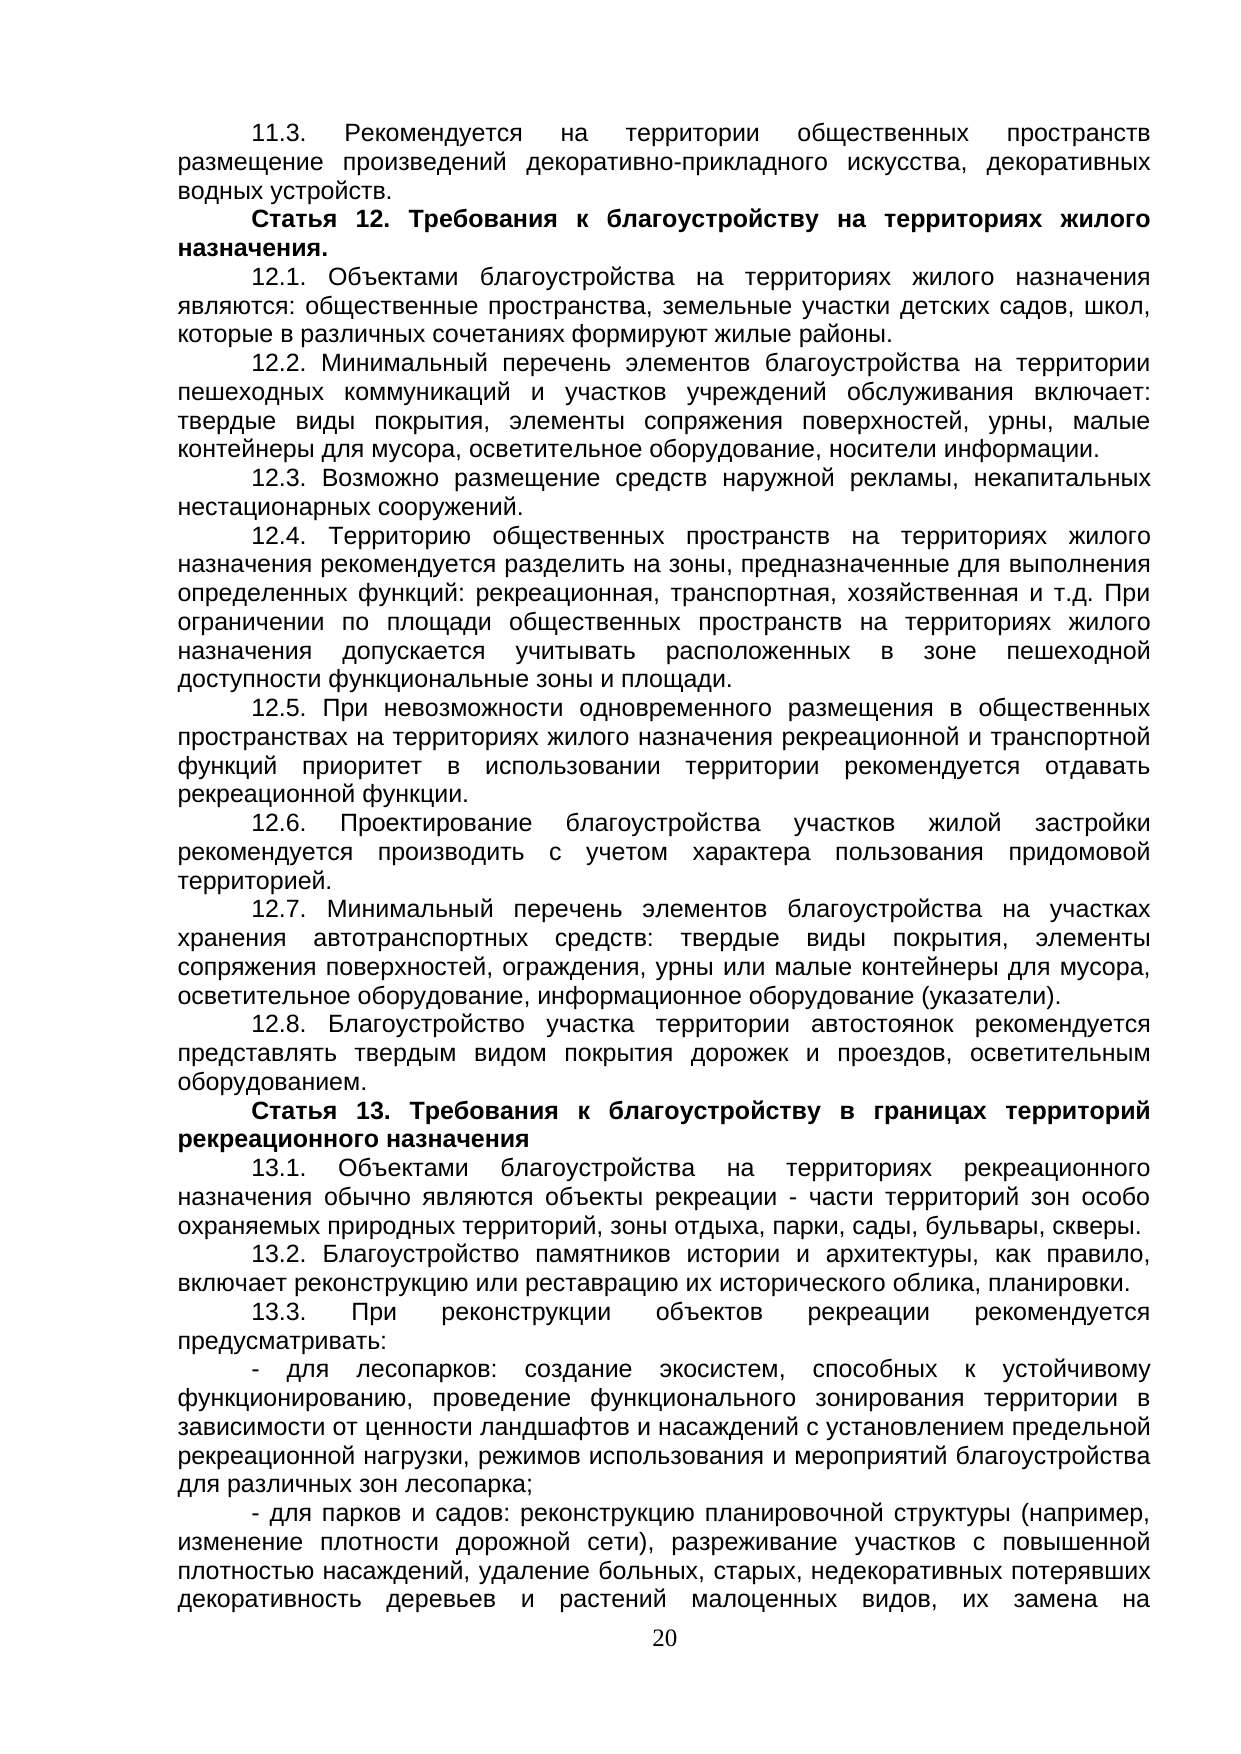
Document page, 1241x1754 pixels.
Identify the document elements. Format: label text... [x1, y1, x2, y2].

text 13.1. Объектами благоустройства на территориях рекреационного назначения обычно являются объекты рекреации - части территорий зон особо охраняемых природных территорий, зоны отдыха, парки, сады, бульвары, скверы. [177, 1153, 1152, 1239]
text 12.3. Возможно размещение средств наружной рекламы, некапитальных нестационарных сооружений. [177, 463, 1152, 521]
text 12.7. Минимальный перечень элементов благоустройства на участках хранения автотранспортных средств: твердые виды покрытия, элементы сопряжения поверхностей, ограждения, урны или малые контейнеры для мусора, осветительное оборудование, информационное оборудование (указатели). [177, 894, 1152, 1009]
text Статья 13. Требования к благоустройству в границах территорий рекреационного назначения [177, 1096, 1152, 1153]
text 12.8. Благоустройство участка территории автостоянок рекомендуется представлять твердым видом покрытия дорожек и проездов, осветительным оборудованием. [177, 1009, 1152, 1096]
text 13.2. Благоустройство памятников истории и архитектуры, как правило, включает реконструкцию или реставрацию их исторического облика, планировки. [177, 1239, 1152, 1297]
text 12.5. При невозможности одновременного размещения в общественных пространствах на территориях жилого назначения рекреационной и транспортной функций приоритет в использовании территории рекомендуется отдавать рекреационной функции. [177, 693, 1152, 808]
text 12.1. Объектами благоустройства на территориях жилого назначения являются: общественные пространства, земельные участки детских садов, школ, которые в различных сочетаниях формируют жилые районы. [177, 262, 1152, 348]
text 12.4. Территорию общественных пространств на территориях жилого назначения рекомендуется разделить на зоны, предназначенные для выполнения определенных функций: рекреационная, транспортная, хозяйственная и т.д. При ограничении по площади общественных пространств на территориях жилого назначения допускается учитывать расположенных в зоне пешеходной доступности функциональные зоны и площади. [177, 521, 1152, 693]
text 12.2. Минимальный перечень элементов благоустройства на территории пешеходных коммуникаций и участков учреждений обслуживания включает: твердые виды покрытия, элементы сопряжения поверхностей, урны, малые контейнеры для мусора, осветительное оборудование, носители информации. [177, 348, 1152, 463]
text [177, 1498, 1152, 1613]
text 11.3. Рекомендуется на территории общественных пространств размещение произведений декоративно-прикладного искусства, декоративных водных устройств. [177, 118, 1152, 204]
text 13.3. При реконструкции объектов рекреации рекомендуется предусматривать: [177, 1297, 1152, 1354]
text - для лесопарков: создание экосистем, способных к устойчивому функционированию, проведение функционального зонирования территории в зависимости от ценности ландшафтов и насаждений с установлением предельной рекреационной нагрузки, режимов использования и мероприятий благоустройства для различных зон лесопарка; [177, 1354, 1152, 1498]
text 12.6. Проектирование благоустройства участков жилой застройки рекомендуется производить с учетом характера пользования придомовой территорией. [177, 808, 1152, 894]
text Статья 12. Требования к благоустройству на территориях жилого назначения. [177, 204, 1152, 262]
